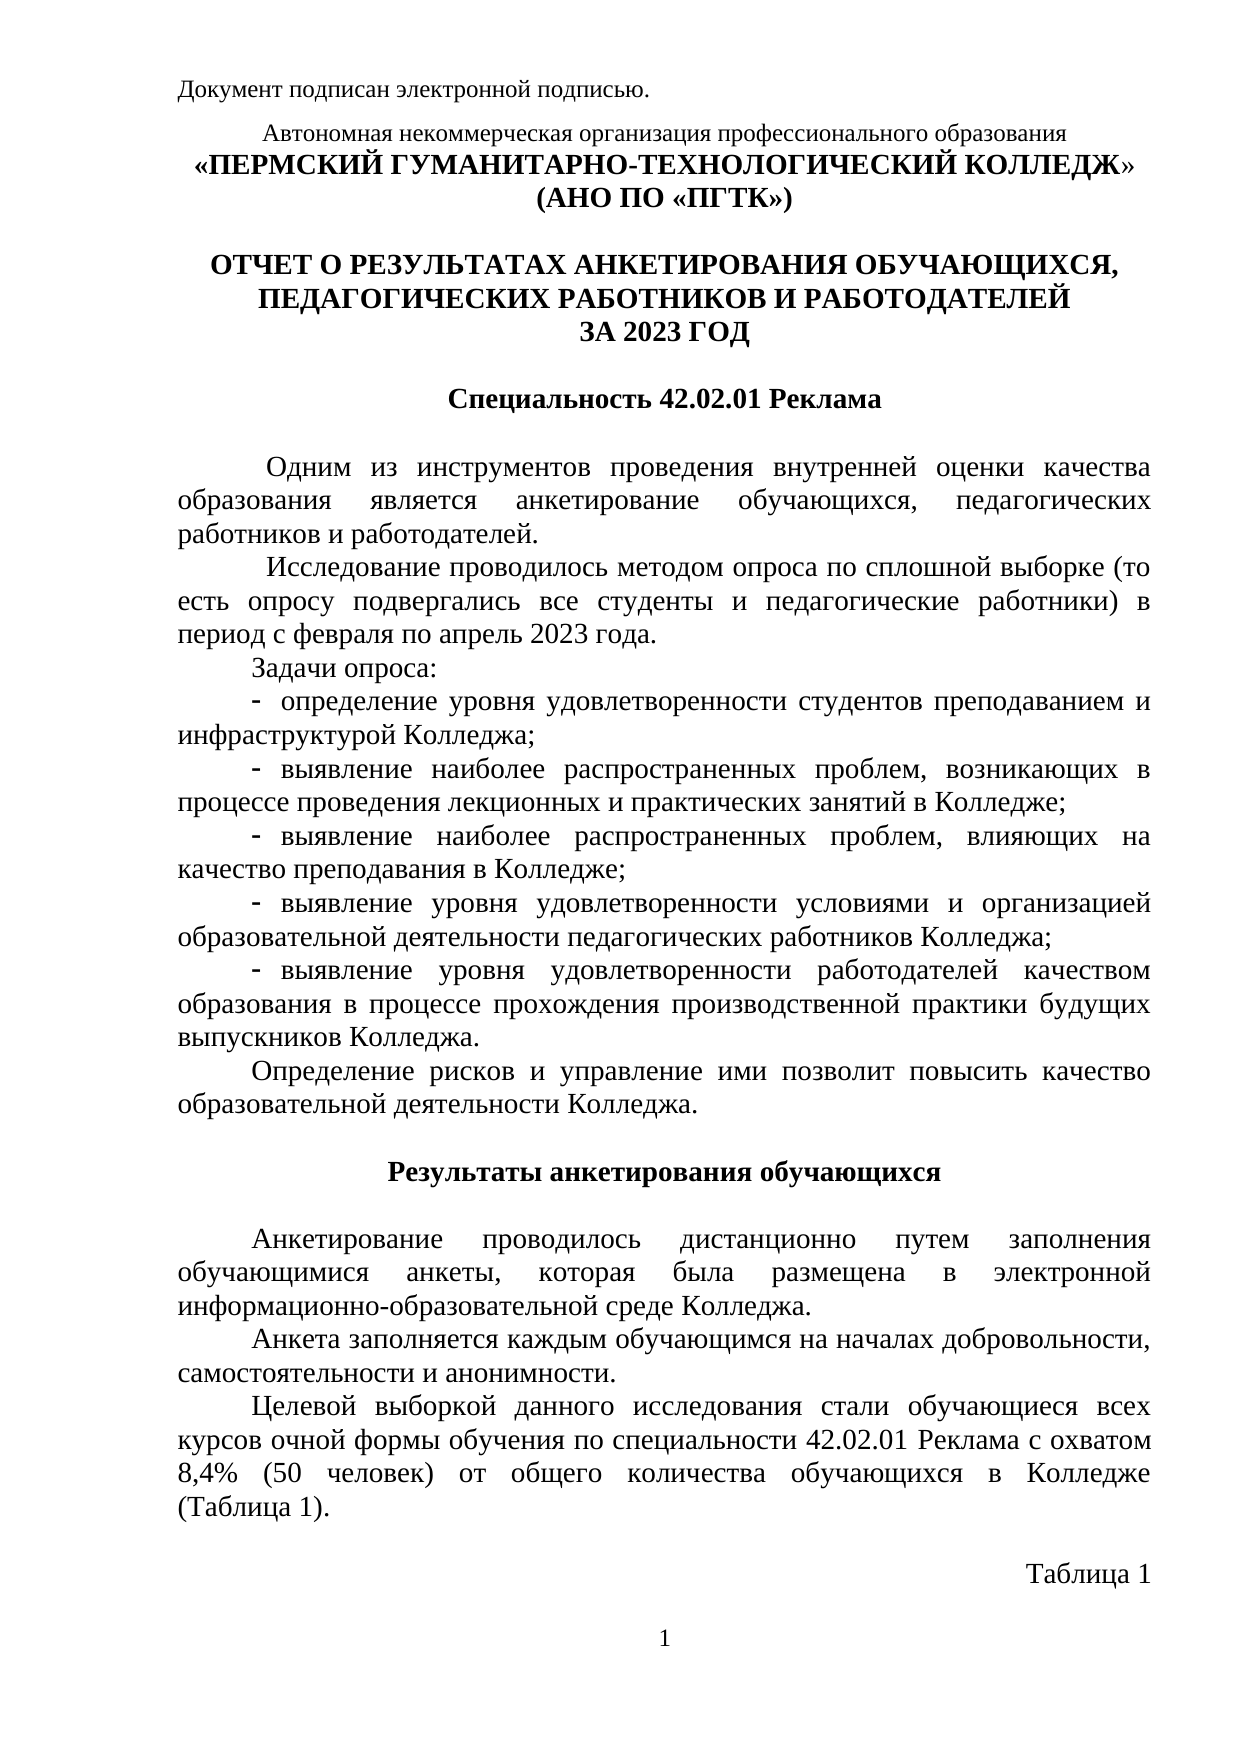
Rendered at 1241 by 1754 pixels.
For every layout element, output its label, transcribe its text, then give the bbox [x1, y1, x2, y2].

text ЗА 2023 ГОД [177, 314, 1152, 348]
list выявление наиболее распространенных проблем, возникающих в процессе проведения лекционных и практических занятий в Колледже; [177, 751, 1152, 818]
text Таблица 1 [177, 1556, 1152, 1590]
list выявление наиболее распространенных проблем, влияющих на качество преподавания в Колледже; [177, 818, 1152, 885]
text Исследование проводилось методом опроса по сплошной выборке (то есть опросу подвергались все студенты и педагогические работники) в период с февраля по апрель 2023 года. [177, 549, 1152, 650]
text ОТЧЕТ О РЕЗУЛЬТАТАХ АНКЕТИРОВАНИЯ ОБУЧАЮЩИХСЯ, ПЕДАГОГИЧЕСКИХ РАБОТНИКОВ И РАБОТОДАТЕЛЕЙ [177, 247, 1152, 314]
list определение уровня удовлетворенности студентов преподаванием и инфраструктурой Колледжа; [177, 683, 1152, 751]
text Одним из инструментов проведения внутренней оценки качества образования является анкетирование обучающихся, педагогических работников и работодателей. [177, 449, 1152, 549]
text Целевой выборкой данного исследования стали обучающиеся всех курсов очной формы обучения по специальности 42.02.01 Реклама с охватом 8,4% (50 человек) от общего количества обучающихся в Колледже (Таблица 1). [177, 1388, 1152, 1523]
text Анкетирование проводилось дистанционно путем заполнения обучающимися анкеты, которая была размещена в электронной информационно-образовательной среде Колледжа. [177, 1221, 1152, 1321]
text «ПЕРМСКИЙ ГУМАНИТАРНО-ТЕХНОЛОГИЧЕСКИЙ КОЛЛЕДЖ» [177, 147, 1152, 180]
text Результаты анкетирования обучающихся [177, 1154, 1152, 1187]
text Специальность 42.02.01 Реклама [177, 382, 1152, 415]
text (АНО ПО «ПГТК») [177, 180, 1152, 214]
text Анкета заполняется каждым обучающимся на началах добровольности, самостоятельности и анонимности. [177, 1321, 1152, 1388]
list выявление уровня удовлетворенности условиями и организацией образовательной деятельности педагогических работников Колледжа; [177, 885, 1152, 952]
text Автономная некоммерческая организация профессионального образования [177, 118, 1152, 147]
text Определение рисков и управление ими позволит повысить качество образовательной деятельности Колледжа. [177, 1053, 1152, 1120]
list выявление уровня удовлетворенности работодателей качеством образования в процессе прохождения производственной практики будущих выпускников Колледжа. [177, 952, 1152, 1053]
text Задачи опроса: [177, 650, 1152, 683]
